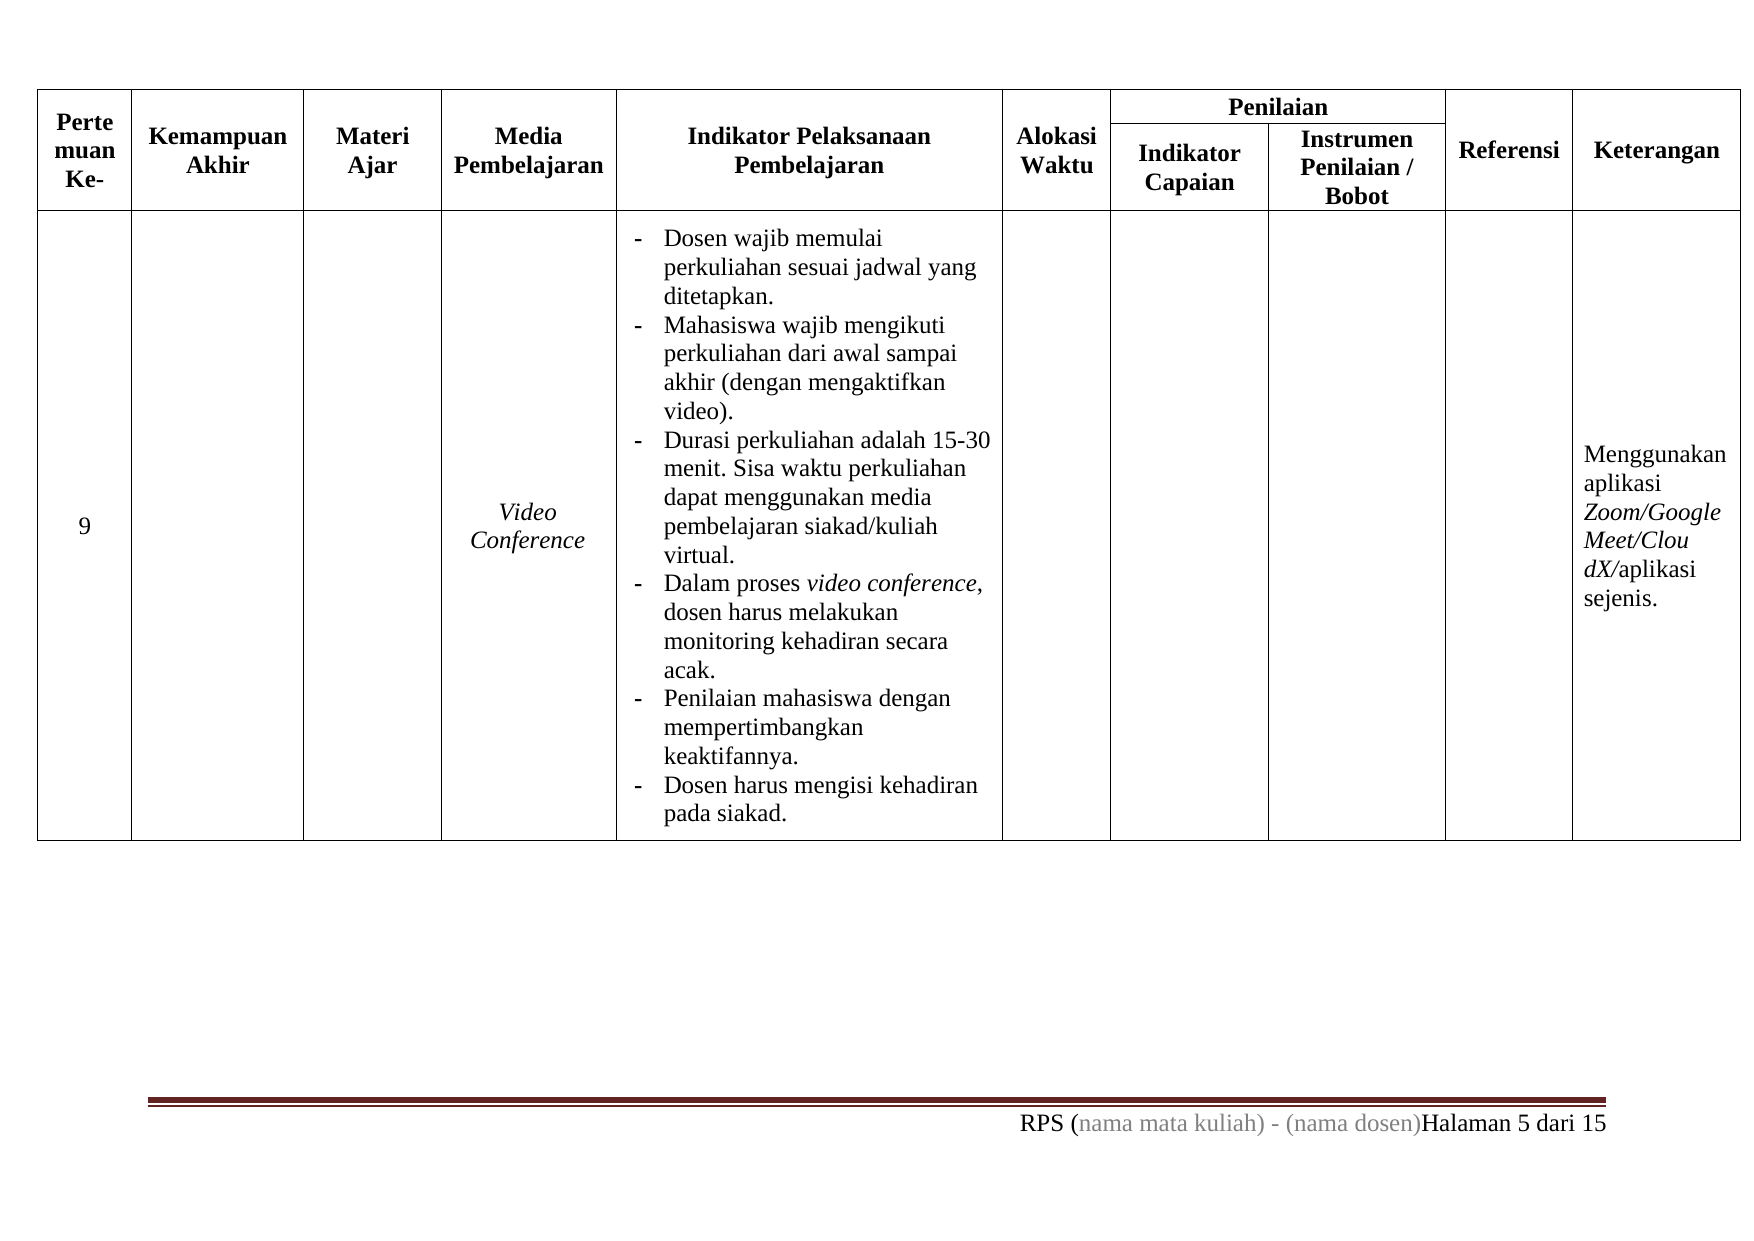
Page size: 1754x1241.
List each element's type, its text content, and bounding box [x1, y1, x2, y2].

table_header Referensi [1446, 90, 1572, 210]
table_cell Indikator Capaian [1111, 124, 1268, 210]
table_header Penilaian [1111, 90, 1445, 123]
table_cell 9 [38, 211, 131, 840]
table_cell [132, 211, 303, 840]
table_cell Video Conference [442, 211, 616, 840]
table_cell [1446, 211, 1572, 840]
table_cell [304, 211, 441, 840]
table_cell Menggunakan aplikasi Zoom/Google Meet/CloudX/aplikasi sejenis. [1573, 211, 1740, 840]
table_cell [1111, 211, 1268, 840]
table_header Pertemuan Ke- [38, 90, 131, 210]
table_header Indikator Pelaksanaan Pembelajaran [617, 90, 1002, 210]
table_cell [1269, 211, 1445, 840]
table_header Materi Ajar [304, 90, 441, 210]
table_header Media Pembelajaran [442, 90, 616, 210]
table_cell Instrumen Penilaian / Bobot [1269, 124, 1445, 210]
table_header Keterangan [1573, 90, 1740, 210]
table_header Alokasi Waktu [1003, 90, 1110, 210]
table_header KemampuanAkhir [132, 90, 303, 210]
table_cell Dosen wajib memulai perkuliahan sesuai jadwal yang ditetapkan. Mahasiswa wajib mengikuti perkuliahan dari awal sampai akhir (dengan mengaktifkan video). Durasi perkuliahan adalah 15-30 menit. Sisa waktu perkuliahan dapat menggunakan media pembelajaran siakad/kuliah virtual. Dalam proses video conference, dosen harus melakukan monitoring kehadiran secara acak. Penilaian mahasiswa dengan mempertimbangkan keaktifannya. Dosen harus mengisi kehadiran pada siakad. [617, 211, 1002, 840]
table_cell [1003, 211, 1110, 840]
